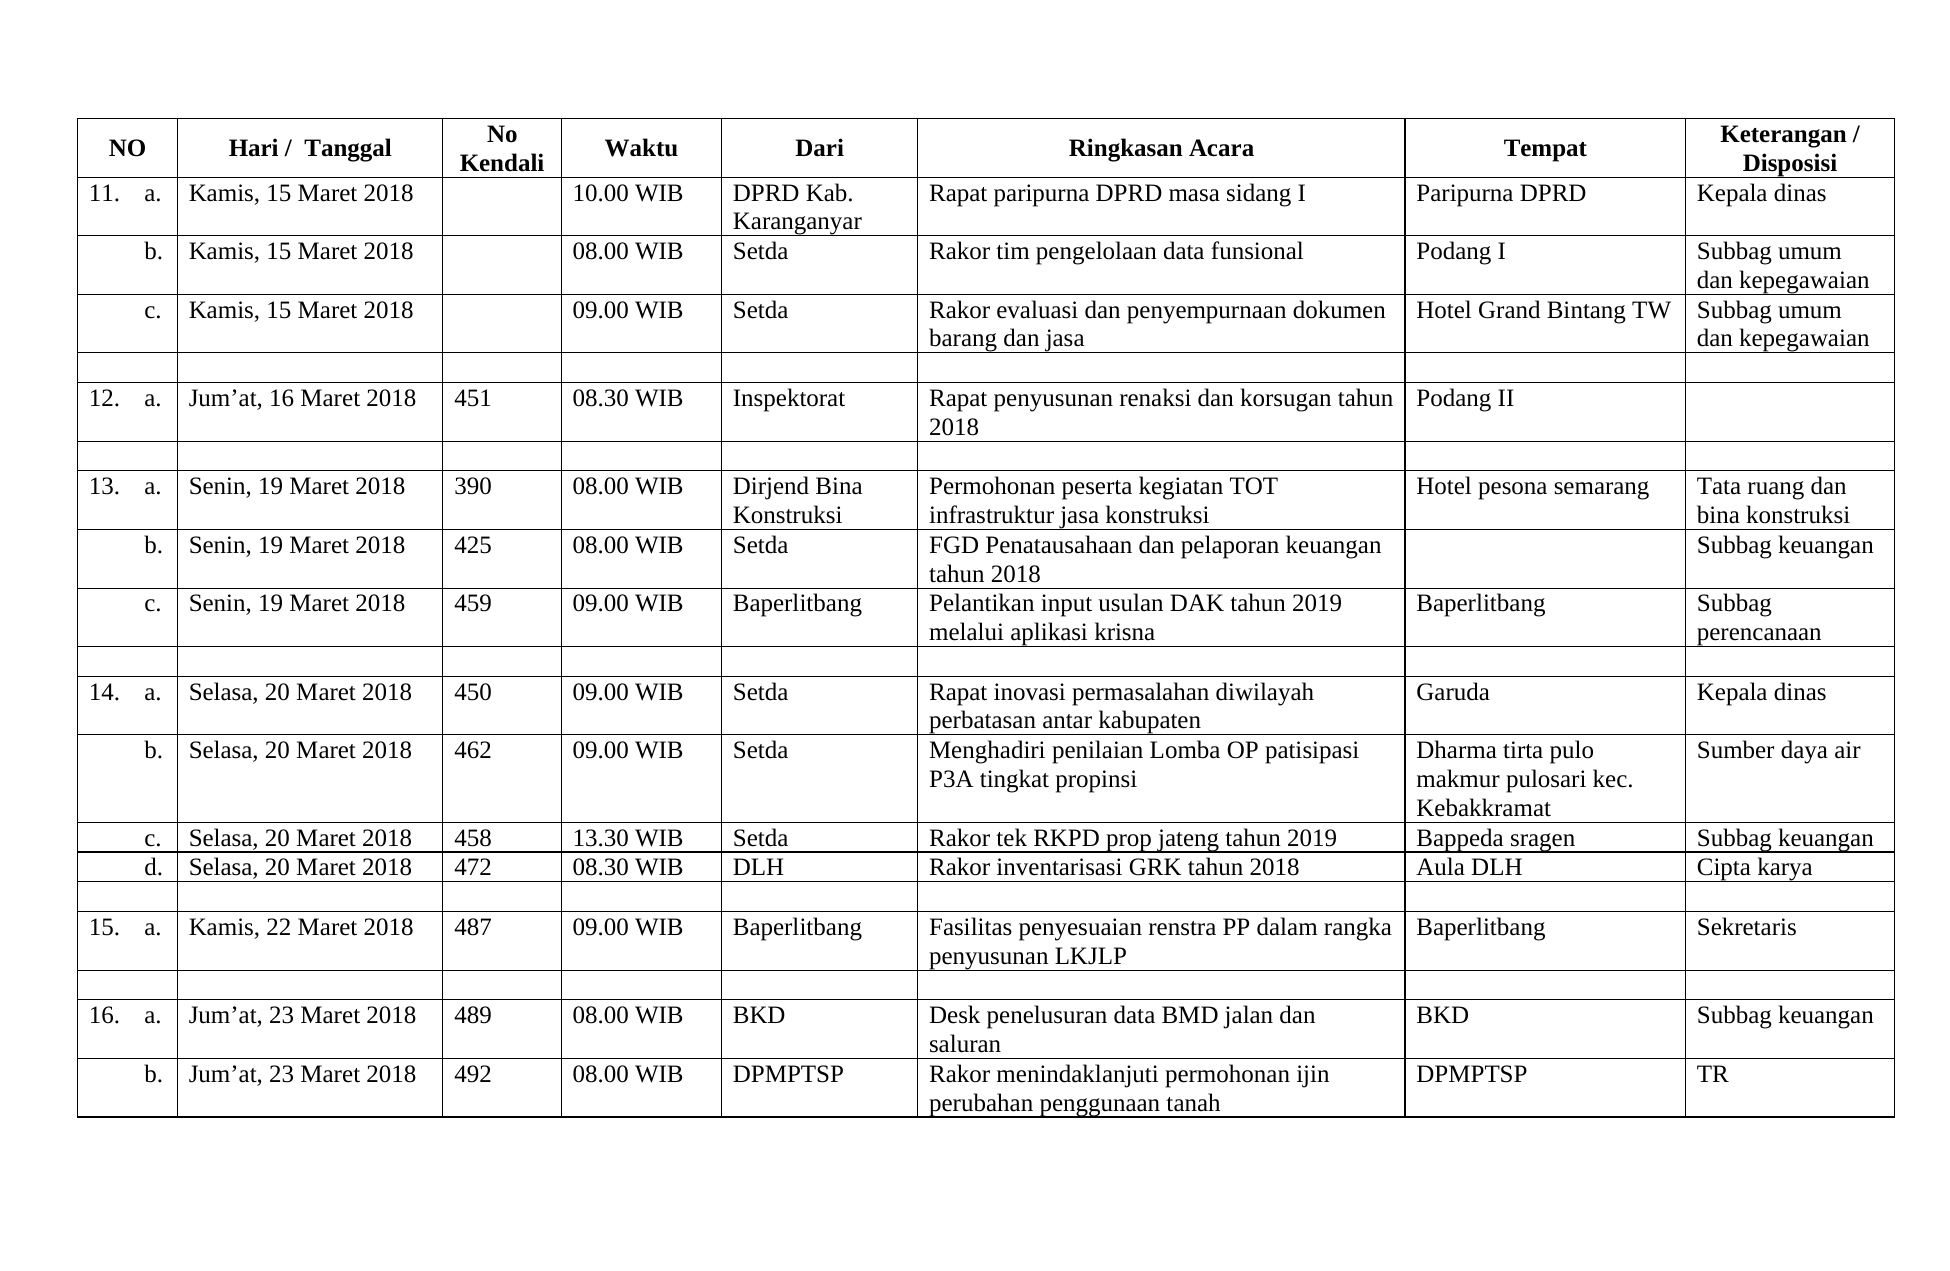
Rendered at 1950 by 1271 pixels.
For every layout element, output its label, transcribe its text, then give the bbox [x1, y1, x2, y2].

table_cell BKD [1406, 1000, 1685, 1058]
table_cell [1406, 442, 1685, 470]
table_cell [78, 882, 133, 911]
table_cell [78, 823, 133, 851]
table_cell 450 [443, 677, 561, 734]
table_cell [1686, 971, 1894, 999]
table_cell 459 [443, 589, 561, 646]
table_cell Setda [722, 236, 917, 294]
table_cell Setda [722, 530, 917, 587]
table_cell 12. [78, 383, 133, 441]
table_cell Kepala dinas [1686, 178, 1894, 235]
table_cell a. [133, 178, 177, 235]
table_cell Cipta karya [1686, 853, 1894, 881]
table_cell Fasilitas penyesuaian renstra PP dalam rangka penyusunan LKJLP [918, 912, 1404, 969]
table_cell BKD [722, 1000, 917, 1058]
table_cell Baperlitbang [722, 589, 917, 646]
table_cell [133, 971, 177, 999]
table_cell Dirjend Bina Konstruksi [722, 471, 917, 529]
table_cell [443, 971, 561, 999]
table_cell Baperlitbang [1406, 912, 1685, 969]
table_cell Sekretaris [1686, 912, 1894, 969]
table_cell Baperlitbang [722, 912, 917, 969]
table_cell Jum’at, 23 Maret 2018 [178, 1000, 442, 1058]
table_cell 13. [78, 471, 133, 529]
table_cell Subbag umum dan kepegawaian [1686, 295, 1894, 352]
table_cell Garuda [1406, 677, 1685, 734]
table_cell [722, 882, 917, 911]
table_cell Keterangan / Disposisi [1686, 119, 1894, 177]
table_cell Kamis, 15 Maret 2018 [178, 178, 442, 235]
table_cell 08.00 WIB [562, 1059, 721, 1116]
table_cell Subbag keuangan [1686, 823, 1894, 851]
table_cell [443, 353, 561, 382]
table_cell [78, 589, 133, 646]
table_cell b. [133, 530, 177, 587]
table_cell [78, 530, 133, 587]
table_cell 13.30 WIB [562, 823, 721, 851]
table_cell Aula DLH [1406, 853, 1685, 881]
table_cell 489 [443, 1000, 561, 1058]
table_cell Rapat paripurna DPRD masa sidang I [918, 178, 1404, 235]
table_cell a. [133, 677, 177, 734]
table_cell Selasa, 20 Maret 2018 [178, 735, 442, 822]
table_cell [1406, 353, 1685, 382]
table_cell 09.00 WIB [562, 589, 721, 646]
table_cell [133, 442, 177, 470]
table_cell [78, 735, 133, 822]
table_cell Permohonan peserta kegiatan TOT infrastruktur jasa konstruksi [918, 471, 1404, 529]
table_cell Rakor evaluasi dan penyempurnaan dokumen barang dan jasa [918, 295, 1404, 352]
table_cell Kamis, 22 Maret 2018 [178, 912, 442, 969]
table_cell 09.00 WIB [562, 912, 721, 969]
table_cell 09.00 WIB [562, 735, 721, 822]
table_cell DLH [722, 853, 917, 881]
table_cell Selasa, 20 Maret 2018 [178, 677, 442, 734]
table_cell Hari / Tanggal [178, 119, 442, 177]
table_cell Kepala dinas [1686, 677, 1894, 734]
table_cell [178, 442, 442, 470]
table_cell [443, 882, 561, 911]
table_cell [443, 178, 561, 235]
table_cell FGD Penatausahaan dan pelaporan keuangan tahun 2018 [918, 530, 1404, 587]
table_cell 15. [78, 912, 133, 969]
table_cell [918, 647, 1404, 676]
table_cell [722, 442, 917, 470]
table_cell [178, 353, 442, 382]
table_cell 16. [78, 1000, 133, 1058]
table_cell [722, 353, 917, 382]
table_cell Tata ruang dan bina konstruksi [1686, 471, 1894, 529]
table_cell [443, 442, 561, 470]
table_cell 14. [78, 677, 133, 734]
table_cell Bappeda sragen [1406, 823, 1685, 851]
table_cell [918, 353, 1404, 382]
table_cell 08.00 WIB [562, 471, 721, 529]
table_cell Senin, 19 Maret 2018 [178, 530, 442, 587]
table_cell Hotel Grand Bintang TW [1406, 295, 1685, 352]
table_cell Tempat [1406, 119, 1685, 177]
table_cell [78, 236, 133, 294]
table_cell Kamis, 15 Maret 2018 [178, 295, 442, 352]
table_cell Dari [722, 119, 917, 177]
table_cell [1406, 882, 1685, 911]
table_cell [78, 442, 133, 470]
table_cell a. [133, 912, 177, 969]
table_cell [178, 971, 442, 999]
table_cell Hotel pesona semarang [1406, 471, 1685, 529]
table_cell [1686, 442, 1894, 470]
table_cell 492 [443, 1059, 561, 1116]
table_cell Ringkasan Acara [918, 119, 1404, 177]
table_cell NO [78, 119, 177, 177]
table_cell [443, 295, 561, 352]
table_cell 462 [443, 735, 561, 822]
table_cell Subbag perencanaan [1686, 589, 1894, 646]
table_cell Kamis, 15 Maret 2018 [178, 236, 442, 294]
table_cell Setda [722, 735, 917, 822]
table_cell Rakor inventarisasi GRK tahun 2018 [918, 853, 1404, 881]
table_cell Rakor menindaklanjuti permohonan ijin perubahan penggunaan tanah [918, 1059, 1404, 1116]
table_cell [562, 353, 721, 382]
table_cell Subbag umum dan kepegawaian [1686, 236, 1894, 294]
table_cell Paripurna DPRD [1406, 178, 1685, 235]
table_cell a. [133, 383, 177, 441]
table_cell DPMPTSP [1406, 1059, 1685, 1116]
table_cell Senin, 19 Maret 2018 [178, 471, 442, 529]
table_cell Baperlitbang [1406, 589, 1685, 646]
table_cell 08.00 WIB [562, 236, 721, 294]
table_cell Jum’at, 23 Maret 2018 [178, 1059, 442, 1116]
table_cell Rakor tek RKPD prop jateng tahun 2019 [918, 823, 1404, 851]
table_cell [722, 971, 917, 999]
table_cell Podang I [1406, 236, 1685, 294]
table_cell 11. [78, 178, 133, 235]
table_cell [562, 882, 721, 911]
table_cell [1686, 882, 1894, 911]
table_cell Pelantikan input usulan DAK tahun 2019 melalui aplikasi krisna [918, 589, 1404, 646]
table_cell Inspektorat [722, 383, 917, 441]
table_cell TR [1686, 1059, 1894, 1116]
table_cell 451 [443, 383, 561, 441]
table_cell 08.30 WIB [562, 383, 721, 441]
table_cell [78, 853, 133, 881]
table_cell [1406, 971, 1685, 999]
table_cell [562, 971, 721, 999]
table_cell 390 [443, 471, 561, 529]
table_cell [1686, 353, 1894, 382]
table_cell c. [133, 589, 177, 646]
table_cell Senin, 19 Maret 2018 [178, 589, 442, 646]
table_cell [918, 442, 1404, 470]
table_cell b. [133, 735, 177, 822]
table_cell [133, 353, 177, 382]
table_cell c. [133, 823, 177, 851]
table_cell [1406, 530, 1685, 587]
table_cell d. [133, 853, 177, 881]
table_cell No Kendali [443, 119, 561, 177]
table_cell Rapat inovasi permasalahan diwilayah perbatasan antar kabupaten [918, 677, 1404, 734]
table_cell 472 [443, 853, 561, 881]
table_cell [178, 882, 442, 911]
table_cell 08.30 WIB [562, 853, 721, 881]
table_cell b. [133, 1059, 177, 1116]
table_cell b. [133, 236, 177, 294]
table_cell Setda [722, 295, 917, 352]
table_cell [918, 882, 1404, 911]
table_cell 09.00 WIB [562, 677, 721, 734]
table_cell 08.00 WIB [562, 530, 721, 587]
table_cell DPRD Kab. Karanganyar [722, 178, 917, 235]
table_cell Setda [722, 823, 917, 851]
table_cell Selasa, 20 Maret 2018 [178, 853, 442, 881]
table_cell Setda [722, 677, 917, 734]
table_cell 08.00 WIB [562, 1000, 721, 1058]
table_cell [562, 442, 721, 470]
table_cell a. [133, 1000, 177, 1058]
table_cell 425 [443, 530, 561, 587]
table_cell [1686, 647, 1894, 676]
table_cell 458 [443, 823, 561, 851]
table_cell [133, 882, 177, 911]
table_cell Podang II [1406, 383, 1685, 441]
table_cell [178, 647, 442, 676]
table_cell DPMPTSP [722, 1059, 917, 1116]
table_cell Desk penelusuran data BMD jalan dan saluran [918, 1000, 1404, 1058]
table_cell Sumber daya air [1686, 735, 1894, 822]
table_cell Menghadiri penilaian Lomba OP patisipasi P3A tingkat propinsi [918, 735, 1404, 822]
table_cell [78, 971, 133, 999]
table_cell Jum’at, 16 Maret 2018 [178, 383, 442, 441]
table_cell [1406, 647, 1685, 676]
table_cell [443, 647, 561, 676]
table_cell [78, 295, 133, 352]
table_cell 10.00 WIB [562, 178, 721, 235]
table_cell [78, 1059, 133, 1116]
table_cell 487 [443, 912, 561, 969]
table_cell Rakor tim pengelolaan data funsional [918, 236, 1404, 294]
table_cell Subbag keuangan [1686, 530, 1894, 587]
table_cell a. [133, 471, 177, 529]
table_cell Subbag keuangan [1686, 1000, 1894, 1058]
table_cell Dharma tirta pulo makmur pulosari kec. Kebakkramat [1406, 735, 1685, 822]
table_cell [78, 647, 133, 676]
table_cell 09.00 WIB [562, 295, 721, 352]
table_cell [722, 647, 917, 676]
table_cell Selasa, 20 Maret 2018 [178, 823, 442, 851]
table_cell [562, 647, 721, 676]
table_cell [1686, 383, 1894, 441]
table_cell [133, 647, 177, 676]
table_cell Waktu [562, 119, 721, 177]
table_cell c. [133, 295, 177, 352]
table_cell Rapat penyusunan renaksi dan korsugan tahun 2018 [918, 383, 1404, 441]
table_cell [78, 353, 133, 382]
table_cell [443, 236, 561, 294]
table_cell [918, 971, 1404, 999]
